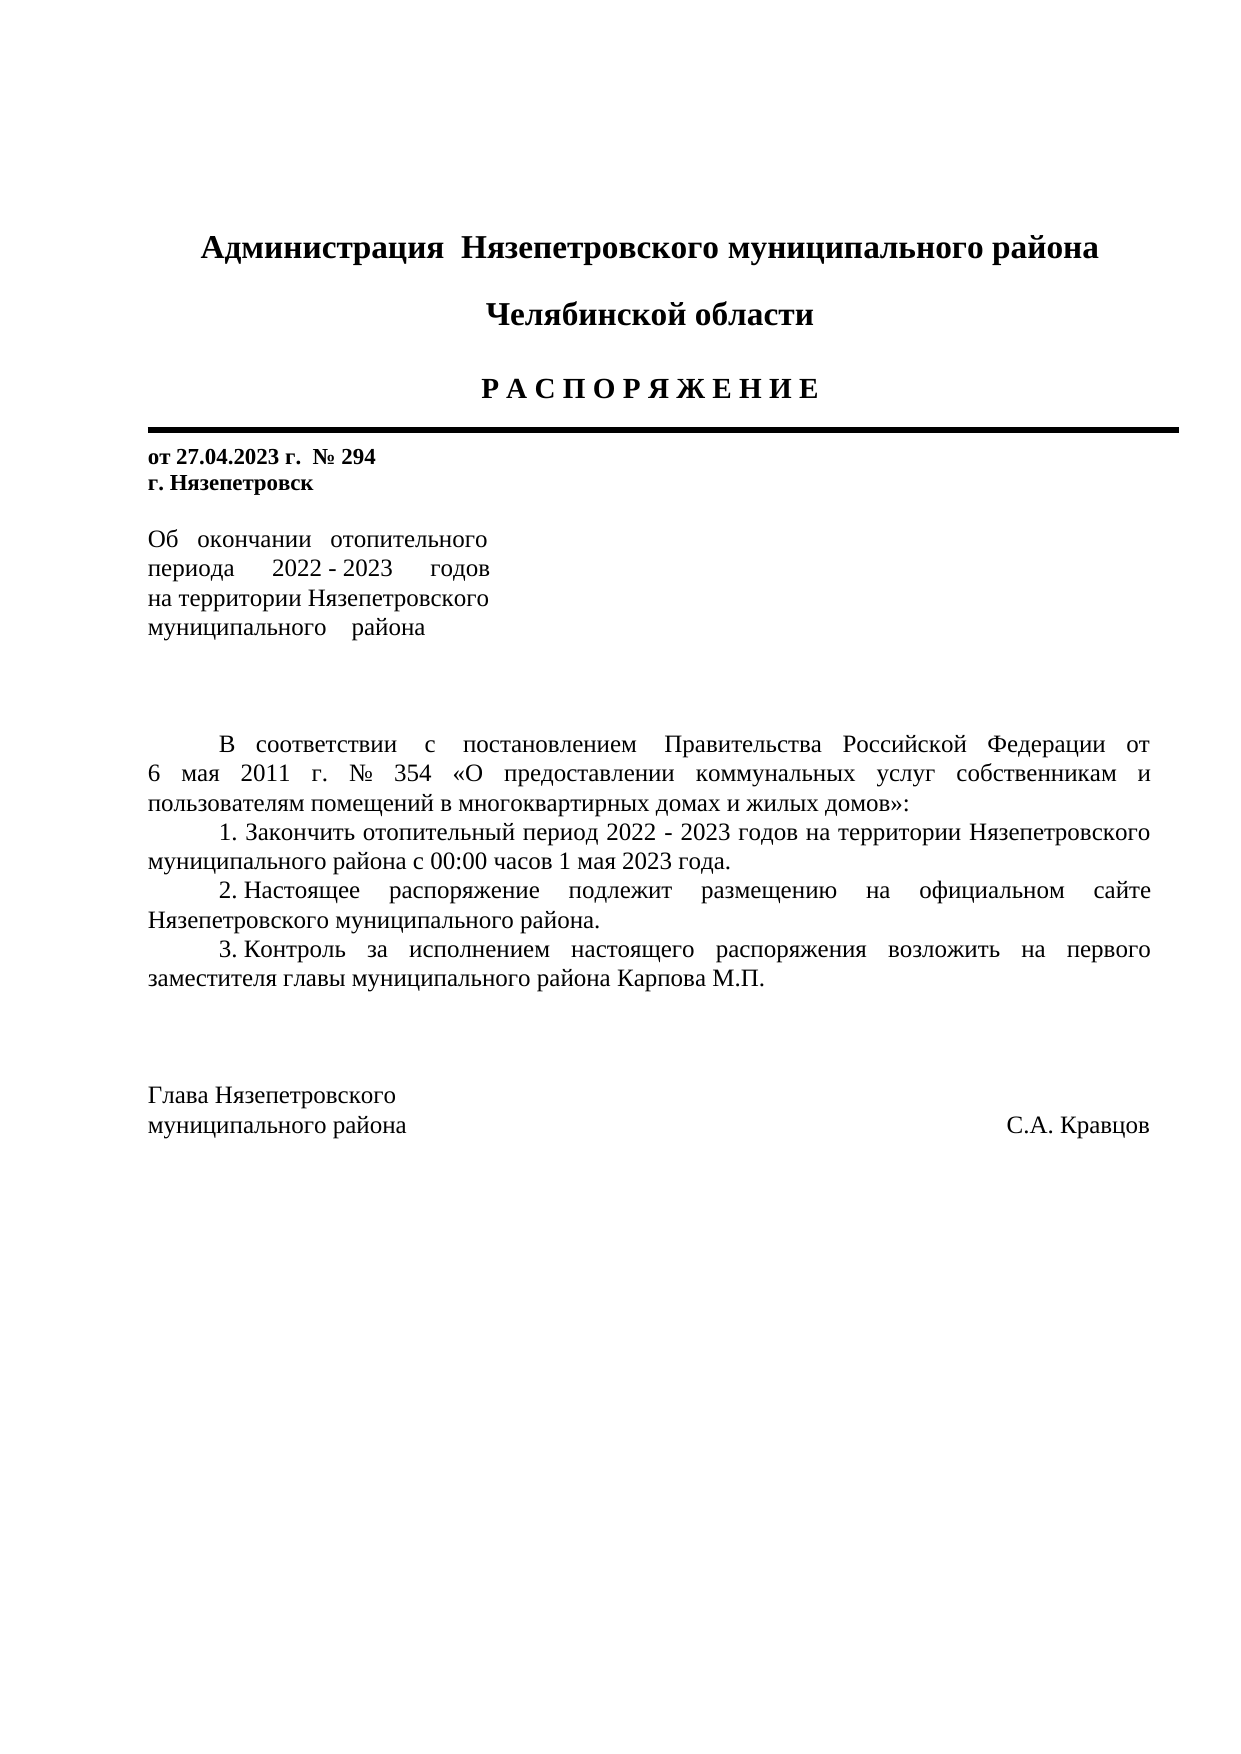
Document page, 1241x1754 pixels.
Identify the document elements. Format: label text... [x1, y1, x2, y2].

text 2. Настоящее распоряжение подлежит размещению на официальном сайте Нязепетровского муниципального района. [148, 876, 1152, 934]
text Глава Нязепетровского [148, 1080, 1104, 1110]
text 3. Контроль за исполнением настоящего распоряжения возложить на первого заместителя главы муниципального района Карпова М.П. [148, 934, 1152, 993]
text Об окончании отопительного [148, 524, 1104, 553]
text В соответствии с постановлением Правительства Российской Федерации от 6 мая 2011 г. № 354 «О предоставлении коммунальных услуг собственникам и пользователям помещений в многоквартирных домах и жилых домов»: [148, 729, 1152, 817]
text на территории Нязепетровского [148, 583, 1104, 612]
text 1. Закончить отопительный период 2022 - 2023 годов на территории Нязепетровского муниципального района с 00:00 часов 1 мая 2023 года. [148, 817, 1152, 876]
text муниципального района С.А. Кравцов [148, 1110, 1152, 1139]
subtitle от 27.04.2023 г. № 294 [148, 443, 1152, 469]
text периода 2022 - 2023 годов [148, 553, 1104, 583]
text Р А С П О Р Я Ж Е Н И Е [148, 371, 1152, 404]
text муниципального района [148, 612, 1104, 641]
subtitle Администрация Нязепетровского муниципального района [148, 227, 1152, 266]
text г. Нязепетровск [148, 469, 1152, 496]
subtitle Челябинской области [148, 294, 1152, 333]
